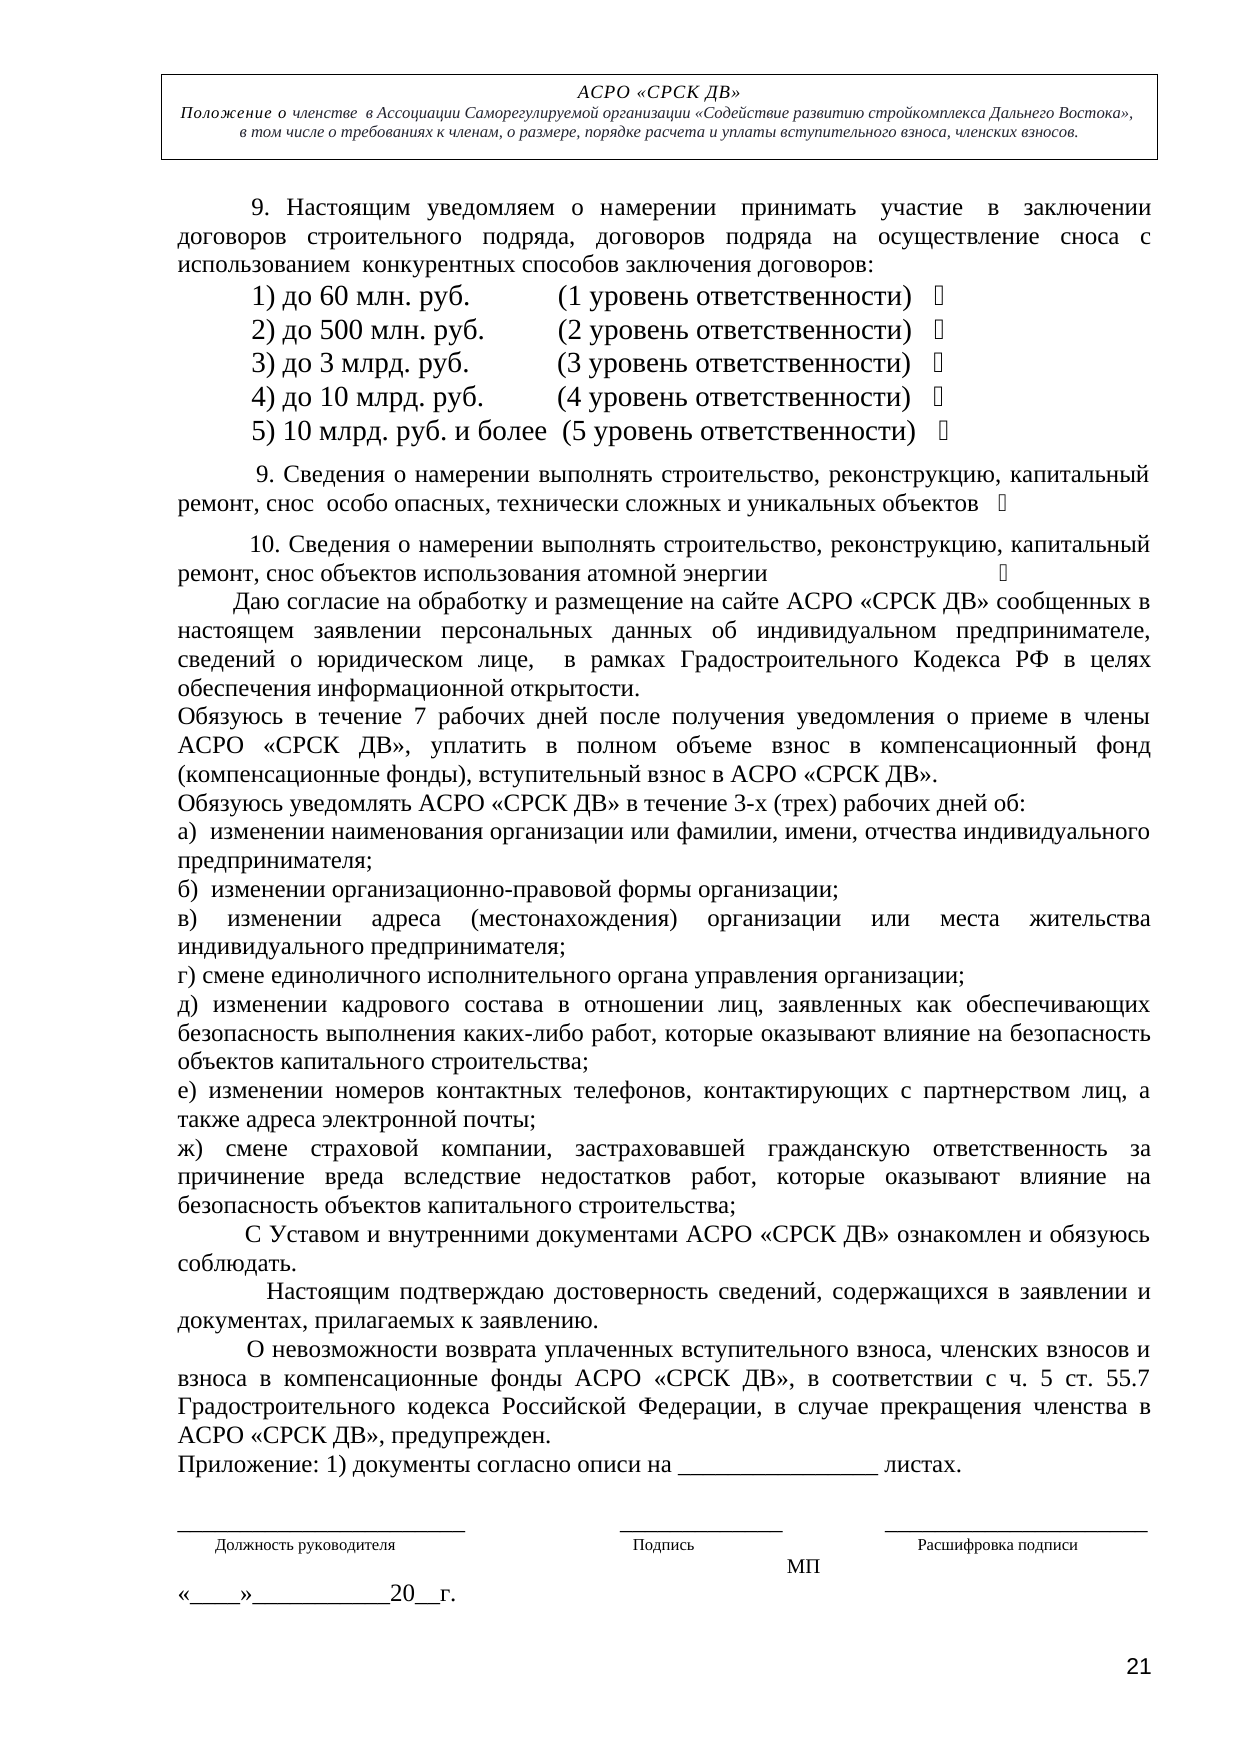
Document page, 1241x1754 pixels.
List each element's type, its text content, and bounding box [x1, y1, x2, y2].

text г) смене единоличного исполнительного органа управления организации; [177, 960, 1152, 989]
text Обязуюсь в течение 7 рабочих дней после получения уведомления о приеме в члены АСРО «СРСК ДВ», уплатить в полном объеме взнос в компенсационный фонд (компенсационные фонды), вступительный взнос в АСРО «СРСК ДВ». [177, 701, 1152, 788]
text 3) до 3 млрд. руб. (3 уровень ответственности) [177, 346, 1152, 379]
text Обязуюсь уведомлять АСРО «СРСК ДВ» в течение 3-х (трех) рабочих дней об: [177, 788, 1152, 816]
text д) изменении кадрового состава в отношении лиц, заявленных как обеспечивающих безопасность выполнения каких-либо работ, которые оказывают влияние на безопасность объектов капитального строительства; [177, 989, 1152, 1075]
text Должность руководителя Подпись Расшифровка подписи [177, 1535, 1152, 1554]
text О невозможности возврата уплаченных вступительного взноса, членских взносов и взноса в компенсационные фонды АСРО «СРСК ДВ», в соответствии с ч. 5 ст. 55.7 Градостроительного кодекса Российской Федерации, в случае прекращения членства в АСРО «СРСК ДВ», предупрежден. [177, 1334, 1152, 1449]
text б) изменении организационно-правовой формы организации; [177, 874, 1152, 903]
text Даю согласие на обработку и размещение на сайте АСРО «СРСК ДВ» сообщенных в настоящем заявлении персональных данных об индивидуальном предпринимателе, сведений о юридическом лице, в рамках Градостроительного Кодекса РФ в целях обеспечения информационной открытости. [177, 586, 1152, 701]
text Настоящим подтверждаю достоверность сведений, содержащихся в заявлении и документах, прилагаемых к заявлению. [177, 1276, 1152, 1334]
text 9. Сведения о намерении выполнять строительство, реконструкцию, капитальный ремонт, снос особо опасных, технически сложных и уникальных объектов [177, 459, 1152, 516]
text в) изменении адреса (местонахождения) организации или места жительства индивидуального предпринимателя; [177, 903, 1152, 960]
text С Уставом и внутренними документами АСРО «СРСК ДВ» ознакомлен и обязуюсь соблюдать. [177, 1219, 1152, 1276]
text «____»___________20__г. [177, 1578, 1152, 1607]
text е) изменении номеров контактных телефонов, контактирующих с партнерством лиц, а также адреса электронной почты; [177, 1075, 1152, 1133]
text МП [177, 1554, 1152, 1578]
text а) изменении наименования организации или фамилии, имени, отчества индивидуального предпринимателя; [177, 816, 1152, 874]
text 4) до 10 млрд. руб. (4 уровень ответственности) [177, 379, 1152, 413]
text 2) до 500 млн. руб. (2 уровень ответственности) [177, 312, 1152, 346]
text 5) 10 млрд. руб. и более (5 уровень ответственности) [177, 413, 1152, 446]
text 9. Настоящим уведомляем о намерении принимать участие в заключении договоров строительного подряда, договоров подряда на осуществление сноса с использованием конкурентных способов заключения договоров: [177, 192, 1152, 278]
text Приложение: 1) документы согласно описи на ________________ листах. [177, 1449, 1152, 1478]
text ж) смене страховой компании, застраховавшей гражданскую ответственность за причинение вреда вследствие недостатков работ, которые оказывают влияние на безопасность объектов капитального строительства; [177, 1133, 1152, 1219]
text 10. Сведения о намерении выполнять строительство, реконструкцию, капитальный ремонт, снос объектов использования атомной энергии [177, 529, 1152, 586]
text 1) до 60 млн. руб. (1 уровень ответственности) [177, 278, 1152, 312]
text _______________________ _____________ _____________________ [177, 1506, 1152, 1535]
